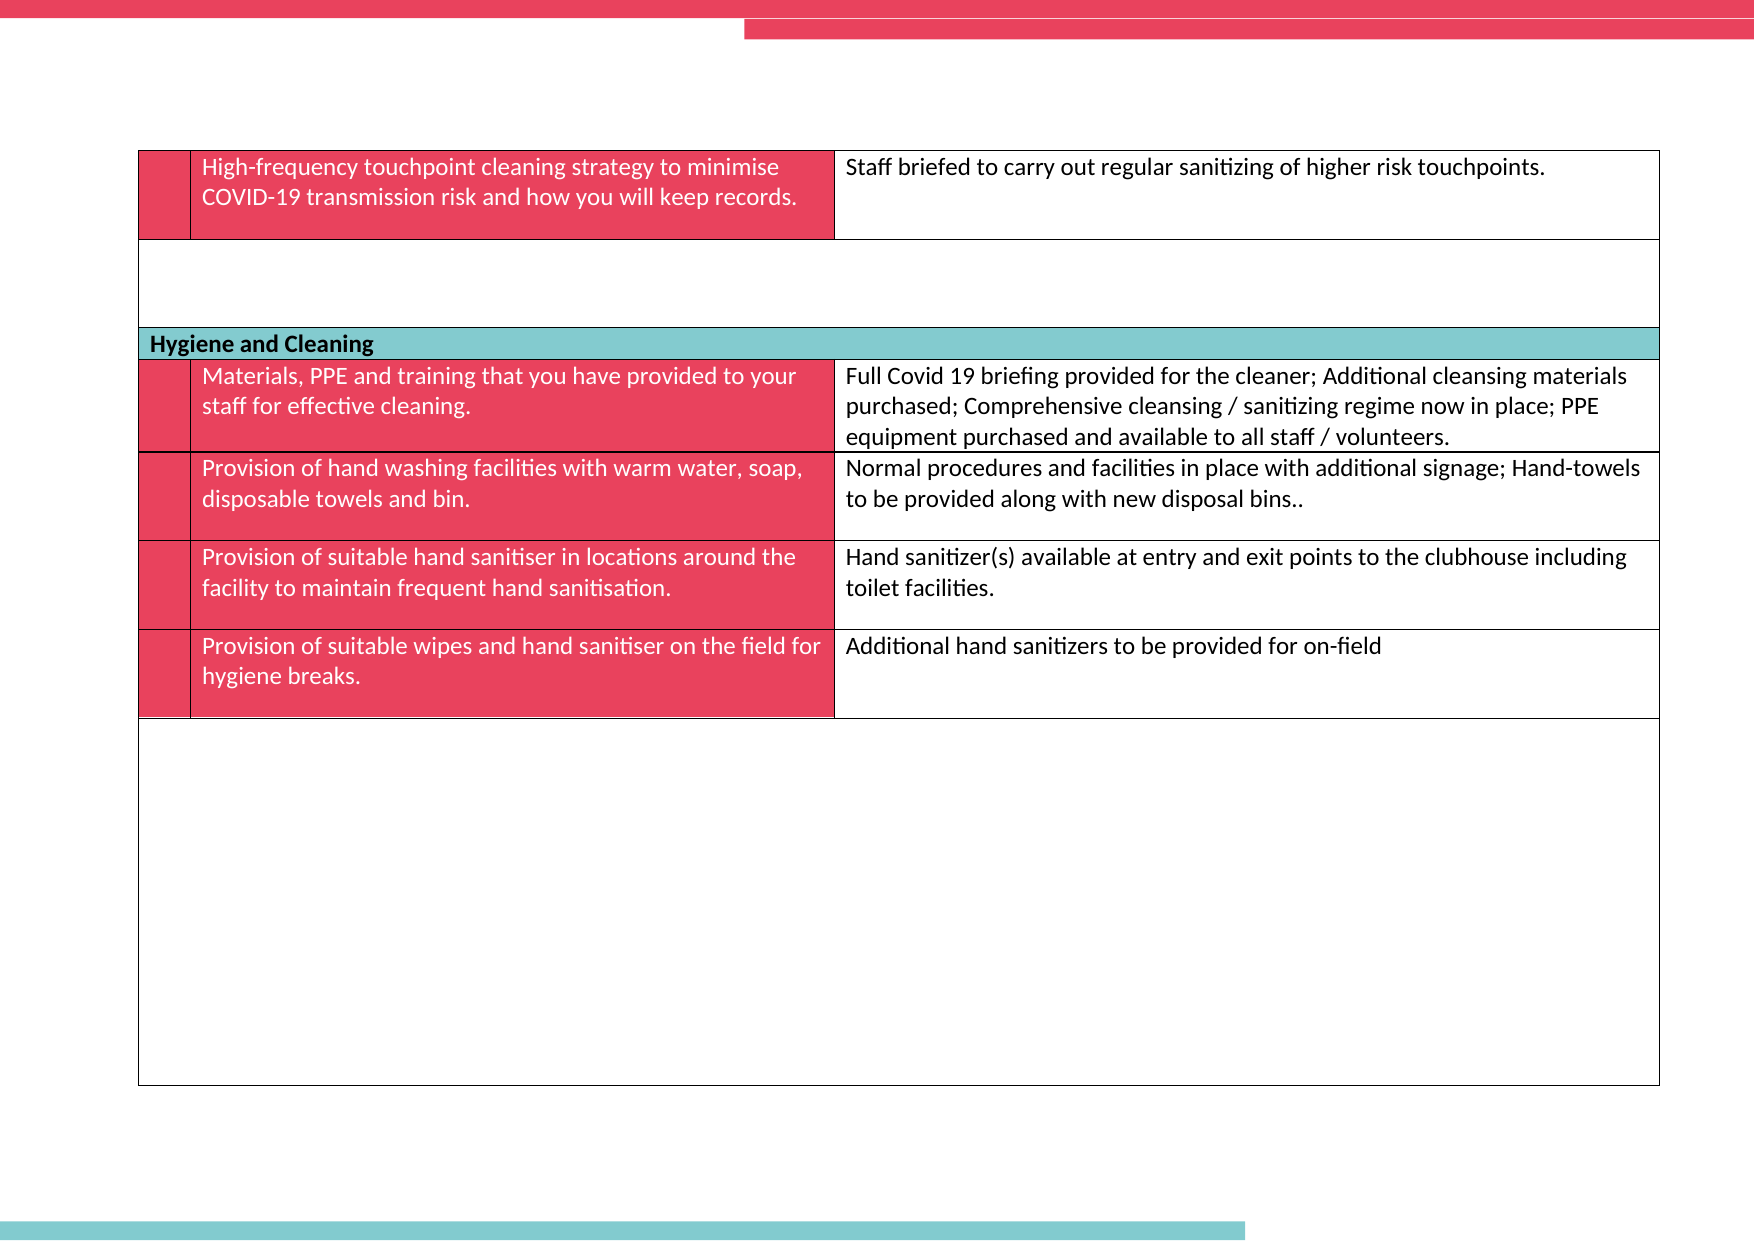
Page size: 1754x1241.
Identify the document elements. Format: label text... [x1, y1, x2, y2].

table_cell High-frequency touchpoint cleaning strategy to minimise COVID-19 transmission risk and how you will keep records. [191, 151, 834, 239]
table_cell Hygiene and Cleaning [139, 328, 1659, 359]
table_cell Materials, PPE and training that you have provided to your staff for effective cleaning. [191, 360, 834, 451]
table_cell Staff briefed to carry out regular sanitizing of higher risk touchpoints. [835, 151, 1659, 239]
table_cell Provision of suitable wipes and hand sanitiser on the field for hygiene breaks. [191, 630, 834, 717]
table_cell Hand sanitizer(s) available at entry and exit points to the clubhouse including toilet facilities. [835, 541, 1659, 629]
table_cell [139, 360, 190, 451]
table_cell [139, 240, 1659, 327]
table_cell [139, 541, 190, 629]
table_cell Provision of hand washing facilities with warm water, soap, disposable towels and bin. [191, 453, 834, 540]
table_cell Provision of suitable hand sanitiser in locations around the facility to maintain frequent hand sanitisation. [191, 541, 834, 629]
table_cell [139, 630, 190, 717]
table_cell Normal procedures and facilities in place with additional signage; Hand-towels to be provided along with new disposal bins.. [835, 453, 1659, 540]
table_cell [139, 453, 190, 540]
table_cell [139, 719, 1659, 1085]
table_cell Additional hand sanitizers to be provided for on-field [835, 630, 1659, 717]
table_cell Full Covid 19 briefing provided for the cleaner; Additional cleansing materials purchased; Comprehensive cleansing / sanitizing regime now in place; PPE equipment purchased and available to all staff / volunteers. [835, 360, 1659, 451]
table_cell [139, 151, 190, 239]
